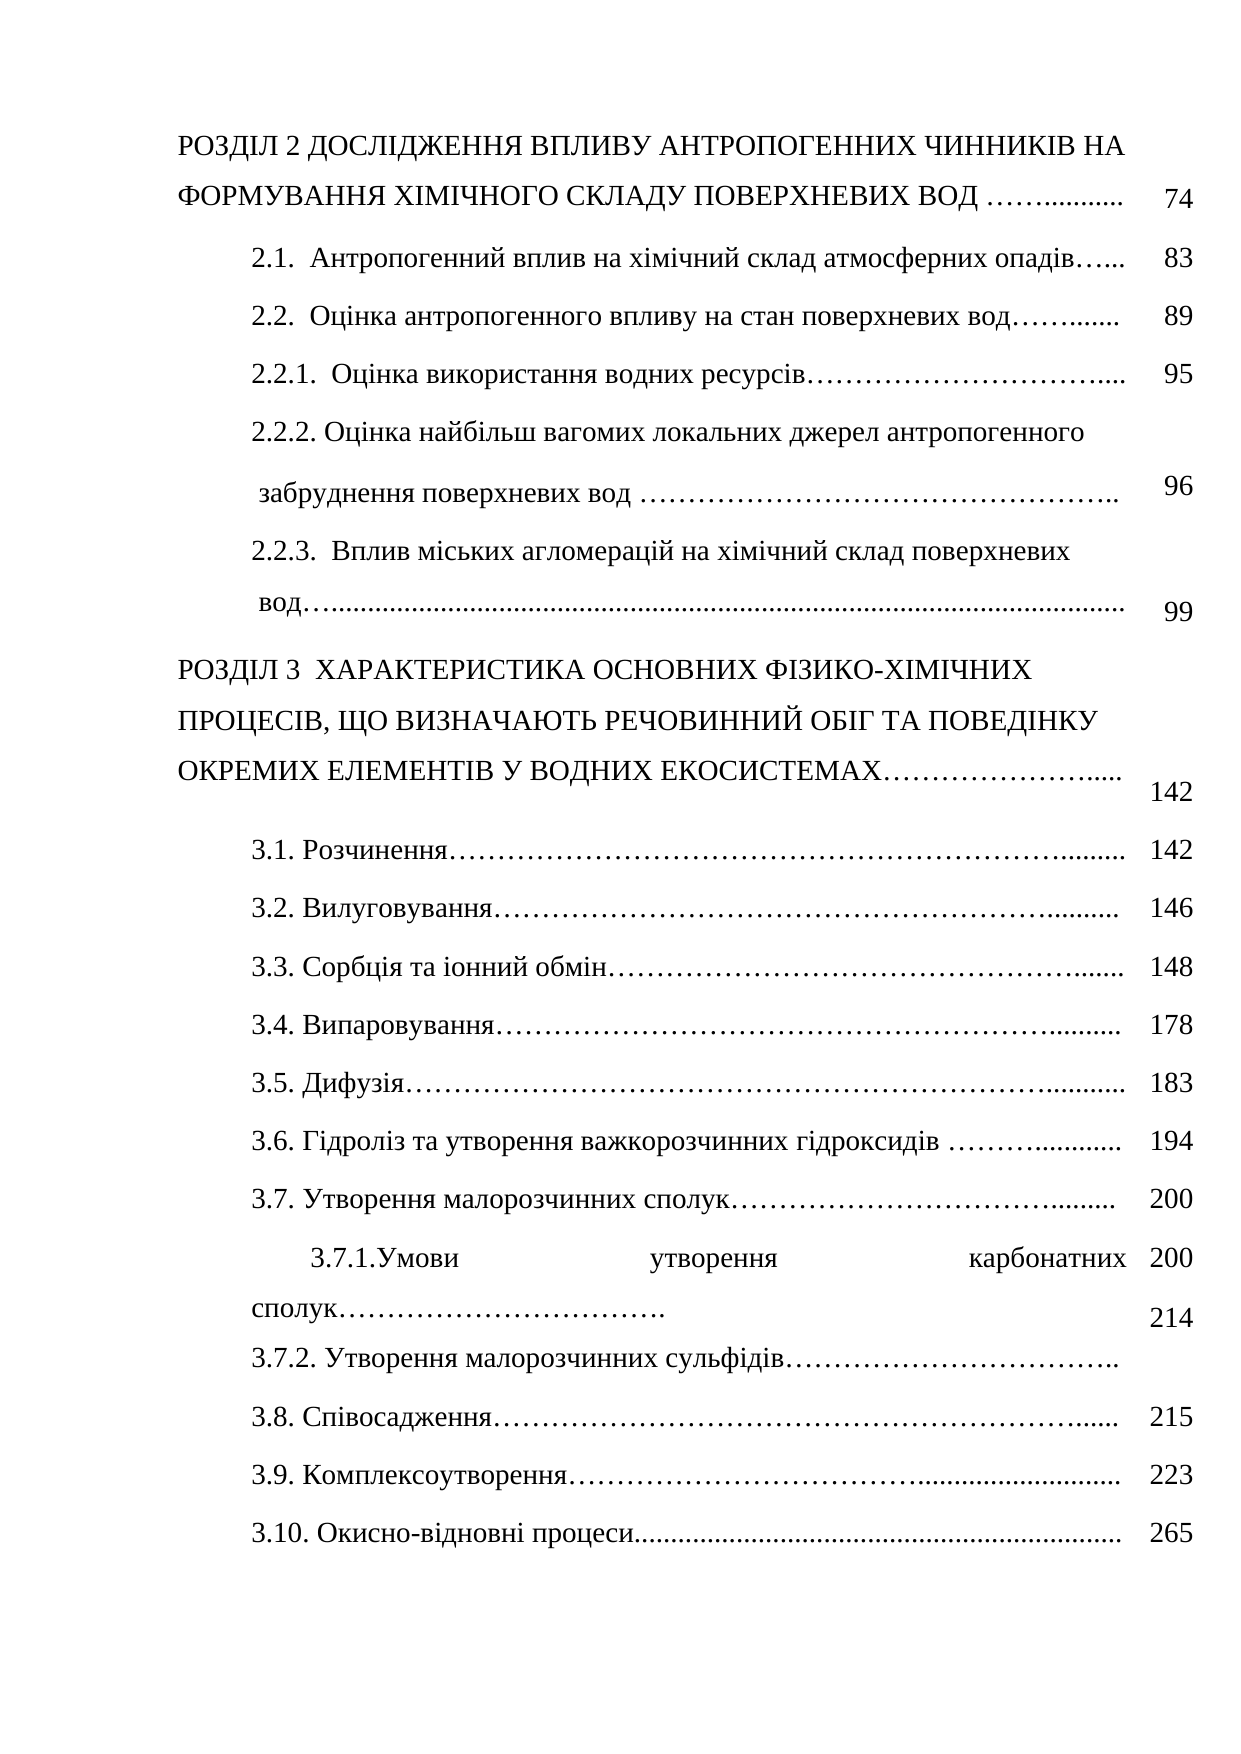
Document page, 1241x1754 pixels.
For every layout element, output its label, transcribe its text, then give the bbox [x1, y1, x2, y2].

table_cell 99 [1138, 534, 1208, 652]
table_cell 3.6. Гідроліз та утворення важкорозчинних гідроксидів ………............ [166, 1123, 1138, 1182]
table_cell 200 214 [1138, 1240, 1208, 1399]
table_cell 3.7.1.Умови утворення карбонатних сполук……………………………. 3.7.2. Утворення малорозчинних сульфідів…………………………….. [166, 1240, 1138, 1399]
table_cell 215 [1138, 1399, 1208, 1457]
table_cell 74 [1138, 128, 1208, 240]
table_cell 3.10. Окисно-відновні процеси................................................................... [166, 1515, 1138, 1573]
table_cell 3.1. Розчинення………………………………………………………......... [166, 832, 1138, 890]
table_cell 265 [1138, 1515, 1208, 1573]
table_cell 142 [1138, 832, 1208, 890]
table_cell 83 [1138, 240, 1208, 298]
table_cell РОЗДІЛ 3 ХАРАКТЕРИСТИКА ОСНОВНИХ ФІЗИКО-ХІМІЧНИХ ПРОЦЕСІВ, ЩО ВИЗНАЧАЮТЬ РЕЧОВИННИЙ ОБІГ ТА ПОВЕДІНКУ ОКРЕМИХ ЕЛЕМЕНТІВ У ВОДНИХ ЕКОСИСТЕМАХ…………………..... [166, 653, 1138, 832]
table_cell 223 [1138, 1457, 1208, 1515]
table_cell 3.4. Випаровування………………………………………………….......... [166, 1007, 1138, 1065]
table_cell 96 [1138, 415, 1208, 533]
table_cell 3.7. Утворення малорозчинних сполук……………………………......... [166, 1182, 1138, 1240]
table_cell 2.1. Антропогенний вплив на хімічний склад атмосферних опадів…... [166, 240, 1138, 298]
table_cell 2.2.1. Оцінка використання водних ресурсів………………………….... [166, 356, 1138, 414]
table_cell 148 [1138, 949, 1208, 1007]
table_cell 178 [1138, 1007, 1208, 1065]
table_cell 89 [1138, 298, 1208, 356]
table_cell 142 [1138, 653, 1208, 832]
table_cell 2.2.3. Вплив міських агломерацій на хімічний склад поверхневих вод…............................................................................................................. [166, 534, 1138, 652]
table_cell 194 [1138, 1123, 1208, 1182]
table_cell 3.2. Вилуговування………………………………………………….......... [166, 890, 1138, 949]
table_cell 3.8. Співосадження……………………………………………………...... [166, 1399, 1138, 1457]
table_cell 200 [1138, 1182, 1208, 1240]
table_cell 183 [1138, 1065, 1208, 1123]
table_cell 2.2. Оцінка антропогенного впливу на стан поверхневих вод……....... [166, 298, 1138, 356]
table_cell РОЗДІЛ 2 ДОСЛІДЖЕННЯ ВПЛИВУ АНТРОПОГЕННИХ ЧИННИКІВ НА ФОРМУВАННЯ ХІМІЧНОГО СКЛАДУ ПОВЕРХНЕВИХ ВОД ……........... [166, 128, 1138, 240]
table_cell 3.9. Комплексоутворення………………………………............................ [166, 1457, 1138, 1515]
table_cell 146 [1138, 890, 1208, 949]
table_cell 3.3. Сорбція та іонний обмін…………………………………………....... [166, 949, 1138, 1007]
table_cell 2.2.2. Оцінка найбільш вагомих локальних джерел антропогенного забруднення поверхневих вод ………………………………………….. [166, 415, 1138, 533]
table_cell 95 [1138, 356, 1208, 414]
table_cell 3.5. Дифузія…………………………………………………………........... [166, 1065, 1138, 1123]
